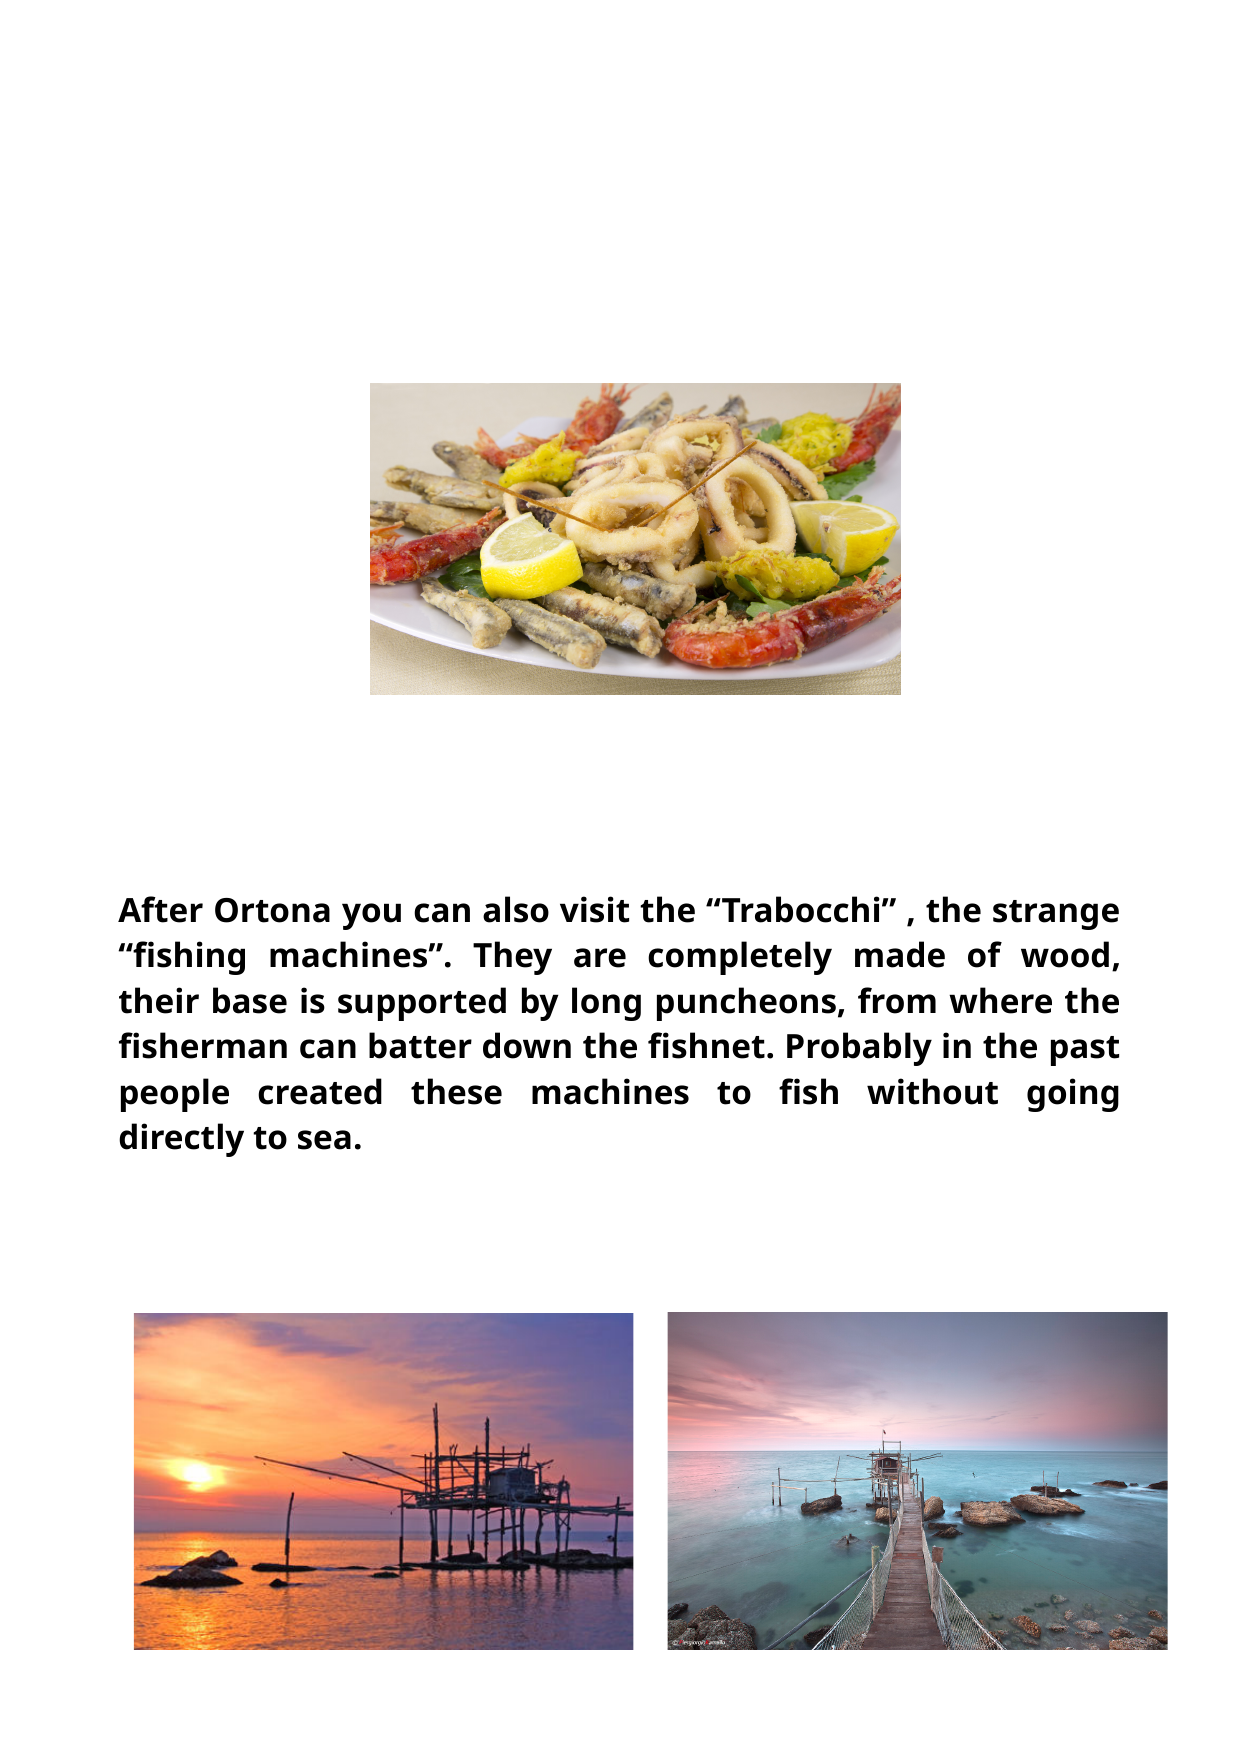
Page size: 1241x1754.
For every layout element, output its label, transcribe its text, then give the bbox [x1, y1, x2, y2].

text After Ortona you can also visit the “Trabocchi” , the strange “fishing machines”. They are completely made of wood, their base is supported by long puncheons, from where the fisherman can batter down the fishnet. Probably in the past people created these machines to fish without going directly to sea. [118, 887, 1122, 1159]
picture [133, 1313, 634, 1650]
picture [370, 383, 901, 695]
picture [667, 1312, 1168, 1650]
